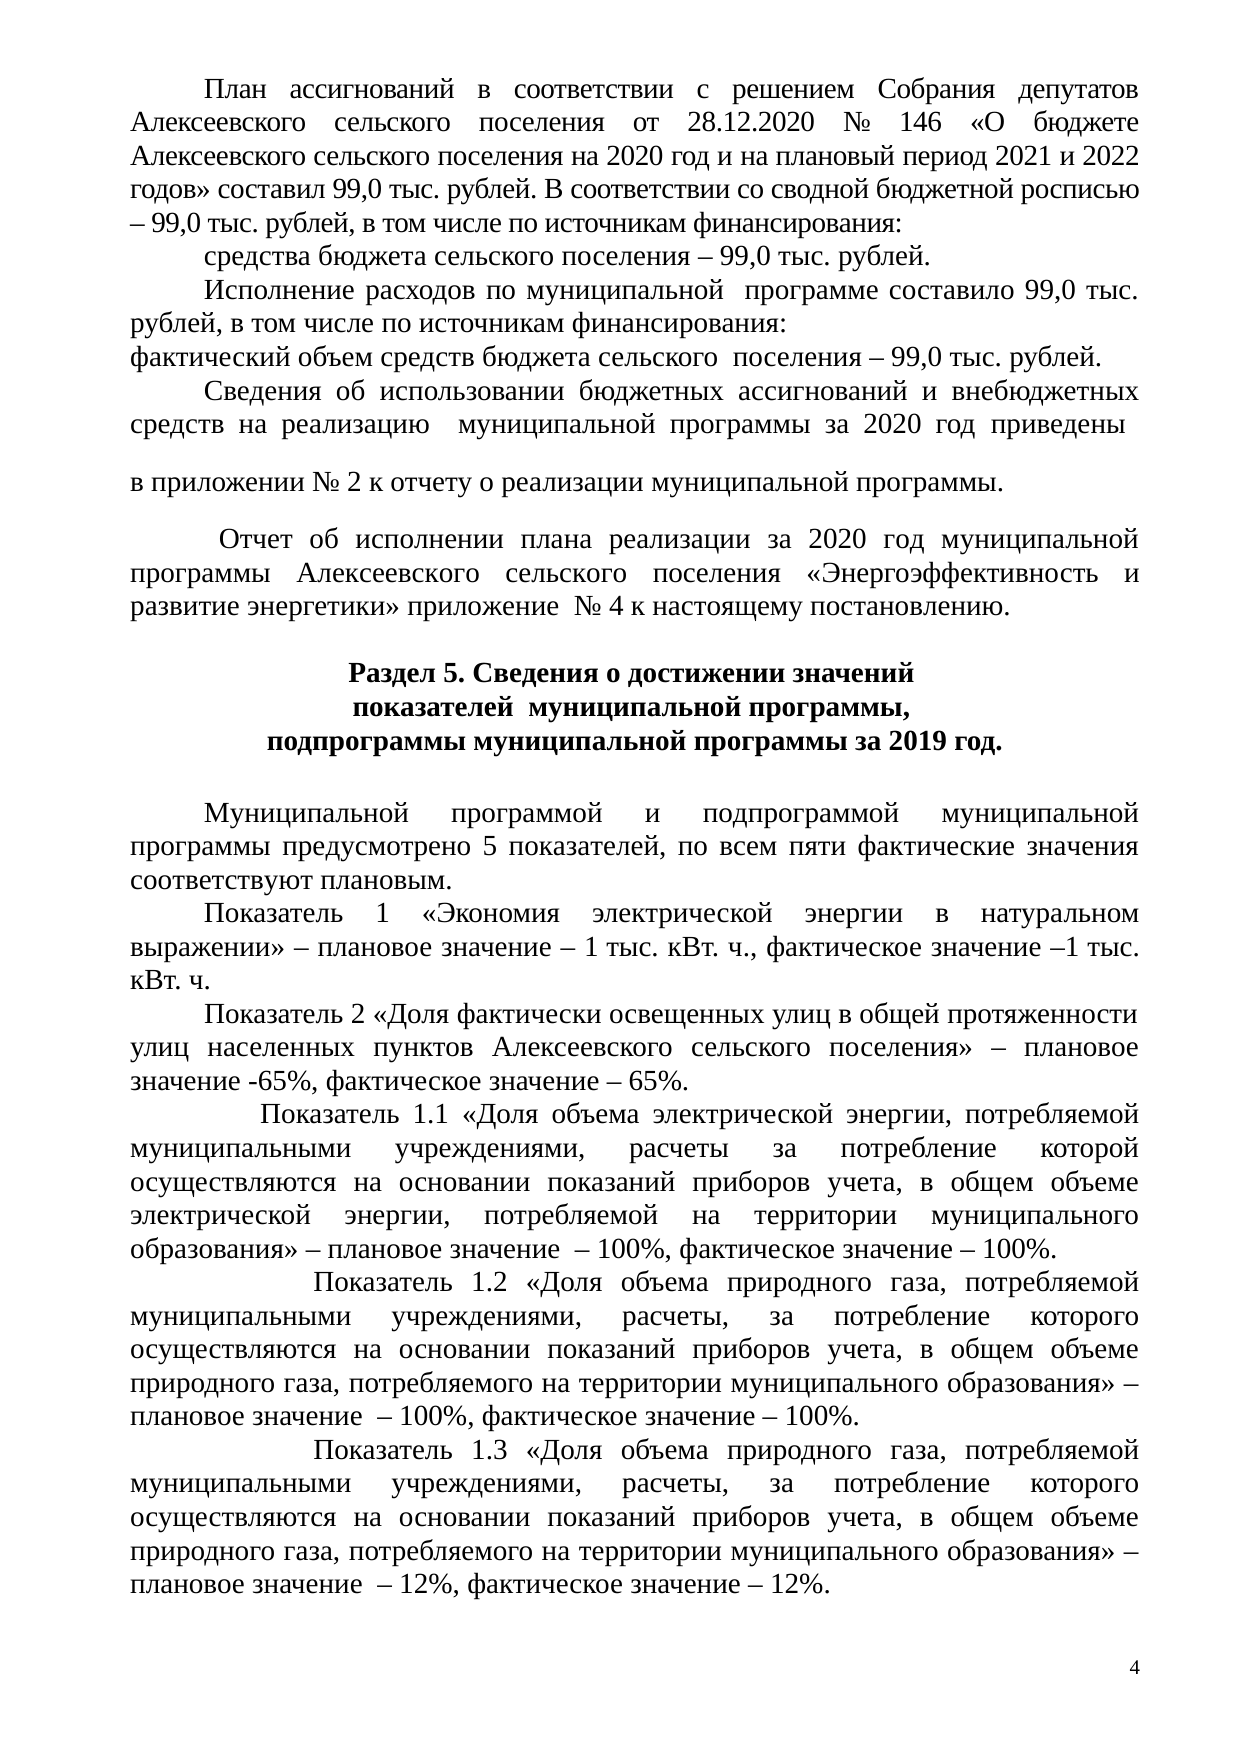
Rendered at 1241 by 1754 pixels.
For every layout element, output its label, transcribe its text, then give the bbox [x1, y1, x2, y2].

text фактический объем средств бюджета сельского поселения – 99,0 тыс. рублей. [130, 339, 1140, 373]
text Раздел 5. Сведения о достижении значений показателей муниципальной программы, подпрограммы муниципальной программы за 2019 год. [130, 656, 1140, 756]
text Показатель 2 «Доля фактически освещенных улиц в общей протяженности улиц населенных пунктов Алексеевского сельского поселения» – плановое значение -65%, фактическое значение – 65%. [130, 996, 1140, 1097]
text Муниципальной программой и подпрограммой муниципальной программы предусмотрено 5 показателей, по всем пяти фактические значения соответствуют плановым. [130, 795, 1140, 895]
text План ассигнований в соответствии с решением Собрания депутатов Алексеевского сельского поселения от 28.12.2020 № 146 «О бюджете Алексеевского сельского поселения на 2020 год и на плановый период 2021 и 2022 годов» составил 99,0 тыс. рублей. В соответствии со сводной бюджетной росписью – 99,0 тыс. рублей, в том числе по источникам финансирования: [130, 71, 1140, 238]
text Показатель 1.2 «Доля объема природного газа, потребляемой муниципальными учреждениями, расчеты, за потребление которого осуществляются на основании показаний приборов учета, в общем объеме природного газа, потребляемого на территории муниципального образования» – плановое значение – 100%, фактическое значение – 100%. [130, 1264, 1140, 1432]
text Показатель 1.3 «Доля объема природного газа, потребляемой муниципальными учреждениями, расчеты, за потребление которого осуществляются на основании показаний приборов учета, в общем объеме природного газа, потребляемого на территории муниципального образования» – плановое значение – 12%, фактическое значение – 12%. [130, 1432, 1140, 1600]
text Сведения об использовании бюджетных ассигнований и внебюджетных средств на реализацию муниципальной программы за 2020 год приведены [130, 373, 1140, 464]
text Исполнение расходов по муниципальной программе составило 99,0 тыс. рублей, в том числе по источникам финансирования: [130, 272, 1140, 339]
text Показатель 1.1 «Доля объема электрической энергии, потребляемой муниципальными учреждениями, расчеты за потребление которой осуществляются на основании показаний приборов учета, в общем объеме электрической энергии, потребляемой на территории муниципального образования» – плановое значение – 100%, фактическое значение – 100%. [130, 1097, 1140, 1264]
text Отчет об исполнении плана реализации за 2020 год муниципальной программы Алексеевского сельского поселения «Энергоэффективность и развитие энергетики» приложение № 4 к настоящему постановлению. [130, 521, 1140, 622]
text Показатель 1 «Экономия электрической энергии в натуральном выражении» – плановое значение – 1 тыс. кВт. ч., фактическое значение –1 тыс. кВт. ч. [130, 895, 1140, 996]
text в приложении № 2 к отчету о реализации муниципальной программы. [130, 464, 1140, 497]
text средства бюджета сельского поселения – 99,0 тыс. рублей. [130, 238, 1140, 272]
